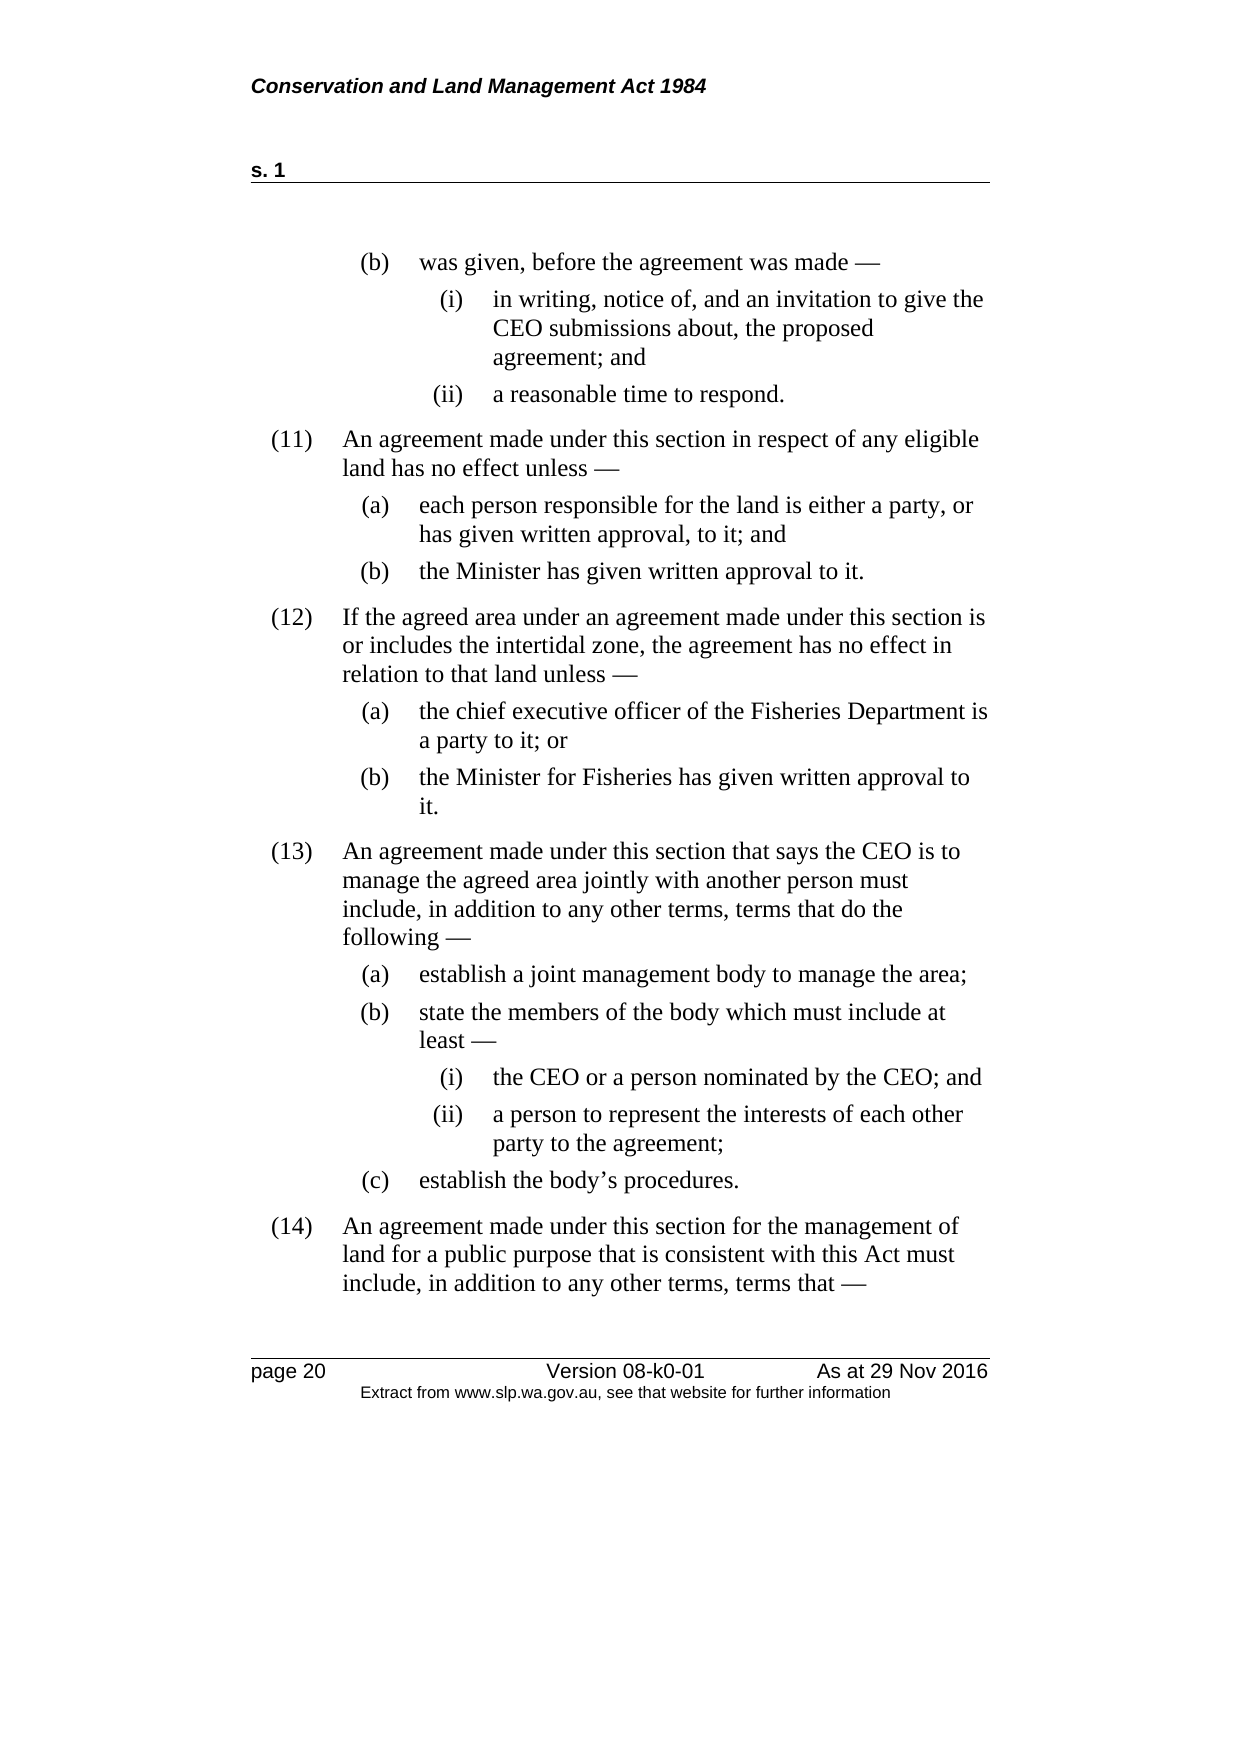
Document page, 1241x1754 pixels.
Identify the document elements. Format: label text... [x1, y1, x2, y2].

text (12) If the agreed area under an agreement made under this section is or includes the intertidal zone, the agreement has no effect in relation to that land unless — [251, 602, 990, 688]
text (b) state the members of the body which must include at least — [251, 997, 990, 1054]
text (a) the chief executive officer of the Fisheries Department is a party to it; or [251, 696, 990, 754]
text (14) An agreement made under this section for the management of land for a public purpose that is consistent with this Act must include, in addition to any other terms, terms that — [251, 1211, 990, 1297]
text (b) was given, before the agreement was made — [251, 247, 990, 276]
text (b) the Minister for Fisheries has given written approval to it. [251, 762, 990, 819]
text (ii) a reasonable time to respond. [251, 379, 990, 408]
text (ii) a person to represent the interests of each other party to the agreement; [251, 1099, 990, 1157]
text (b) the Minister has given written approval to it. [251, 556, 990, 585]
text (a) each person responsible for the land is either a party, or has given written approval, to it; and [251, 490, 990, 548]
text (i) the CEO or a person nominated by the CEO; and [251, 1062, 990, 1091]
text (i) in writing, notice of, and an invitation to give the CEO submissions about, the proposed agreement; and [251, 284, 990, 371]
text (13) An agreement made under this section that says the CEO is to manage the agreed area jointly with another person must include, in addition to any other terms, terms that do the following — [251, 836, 990, 951]
text (11) An agreement made under this section in respect of any eligible land has no effect unless — [251, 424, 990, 482]
text (c) establish the body’s procedures. [251, 1165, 990, 1194]
text (a) establish a joint management body to manage the area; [251, 959, 990, 988]
